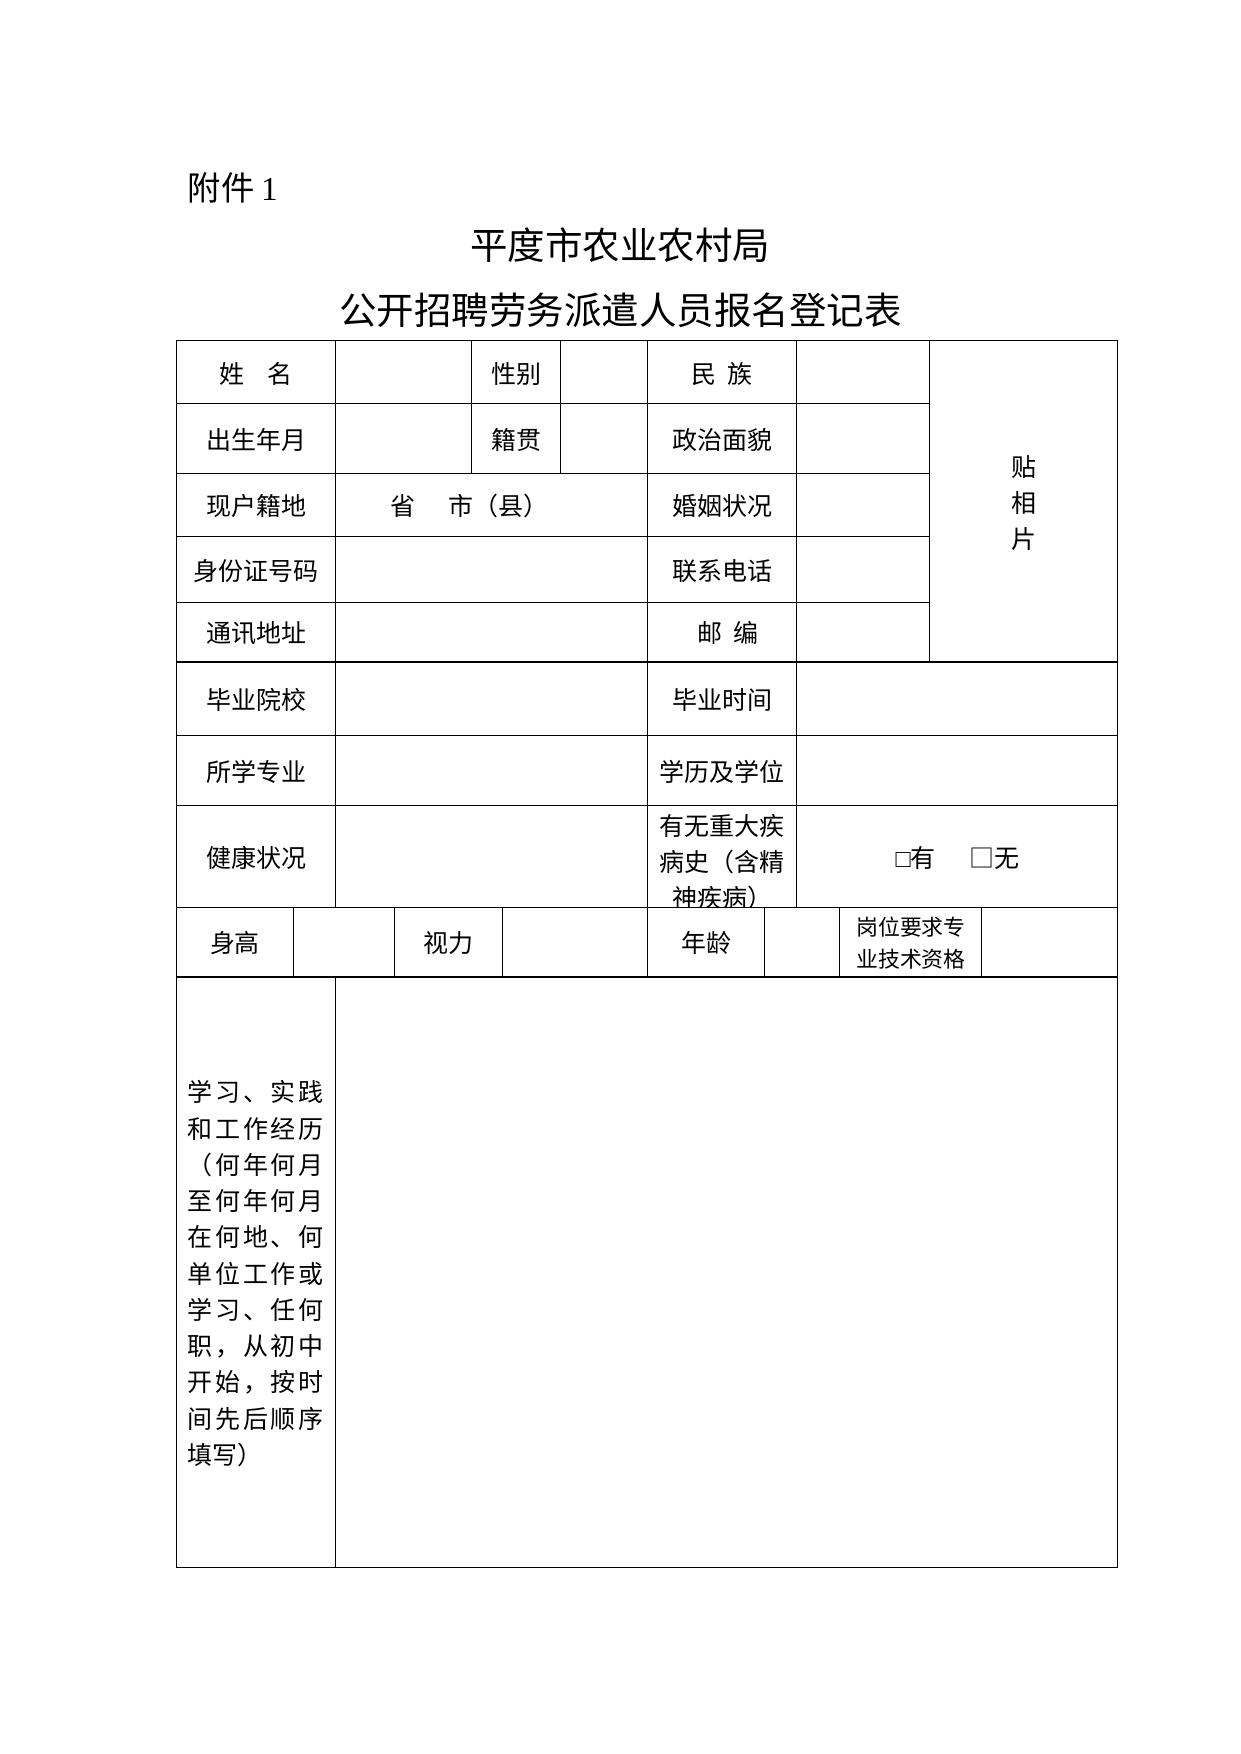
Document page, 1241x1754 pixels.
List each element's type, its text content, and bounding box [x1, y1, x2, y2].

table_cell 毕业时间 [648, 663, 796, 735]
text 附件1 [187, 162, 1053, 210]
table_header 民 族 [648, 341, 796, 403]
table_header [561, 341, 647, 403]
table_cell [336, 404, 471, 473]
table_cell [336, 603, 647, 661]
table_cell 毕业院校 [177, 663, 335, 735]
table_cell [503, 908, 647, 976]
table_cell [765, 908, 839, 976]
table_cell [336, 537, 647, 602]
table_cell 政治面貌 [648, 404, 796, 473]
table_cell 省 市（县） [336, 474, 647, 536]
table_cell [797, 474, 929, 536]
table_cell 出生年月 [177, 404, 335, 473]
table_cell 联系电话 [648, 537, 796, 602]
table_cell 视力 [395, 908, 502, 976]
table_header [336, 341, 471, 403]
table_cell [797, 537, 929, 602]
table_cell [797, 404, 929, 473]
text 平度市农业农村局 [187, 210, 1053, 275]
table_cell 邮 编 [648, 603, 796, 661]
table_cell [982, 908, 1117, 976]
table_cell 现户籍地 [177, 474, 335, 536]
table_cell [336, 736, 647, 805]
text 公开招聘劳务派遣人员报名登记表 [187, 275, 1053, 340]
table_cell 学历及学位 [648, 736, 796, 805]
table_cell 所学专业 [177, 736, 335, 805]
table_cell [797, 663, 1117, 735]
table_header 贴 相 片 [930, 341, 1117, 661]
table_header 性别 [472, 341, 560, 403]
table_header [797, 341, 929, 403]
table_cell 通讯地址 [177, 603, 335, 661]
table_cell [336, 663, 647, 735]
table_cell [797, 736, 1117, 805]
table_cell 婚姻状况 [648, 474, 796, 536]
table_cell 年龄 [648, 908, 764, 976]
table_cell 健康状况 [177, 806, 335, 907]
table_cell 身份证号码 [177, 537, 335, 602]
table_cell 籍贯 [472, 404, 560, 473]
table_cell [797, 603, 929, 661]
table_cell 学习、实践和工作经历（何年何月至何年何月在何地、何单位工作或学习、任何职，从初中开始，按时间先后顺序填写） [177, 978, 335, 1567]
table_cell [294, 908, 394, 976]
table_cell 身高 [177, 908, 293, 976]
table_cell □有 □无 [797, 806, 1117, 907]
table_cell [561, 404, 647, 473]
table_cell [336, 978, 1117, 1567]
table_header 姓 名 [177, 341, 335, 403]
table_cell [336, 806, 647, 907]
table_cell 岗位要求专业技术资格 [840, 908, 981, 976]
table_cell 有无重大疾病史（含精神疾病） [648, 806, 796, 907]
